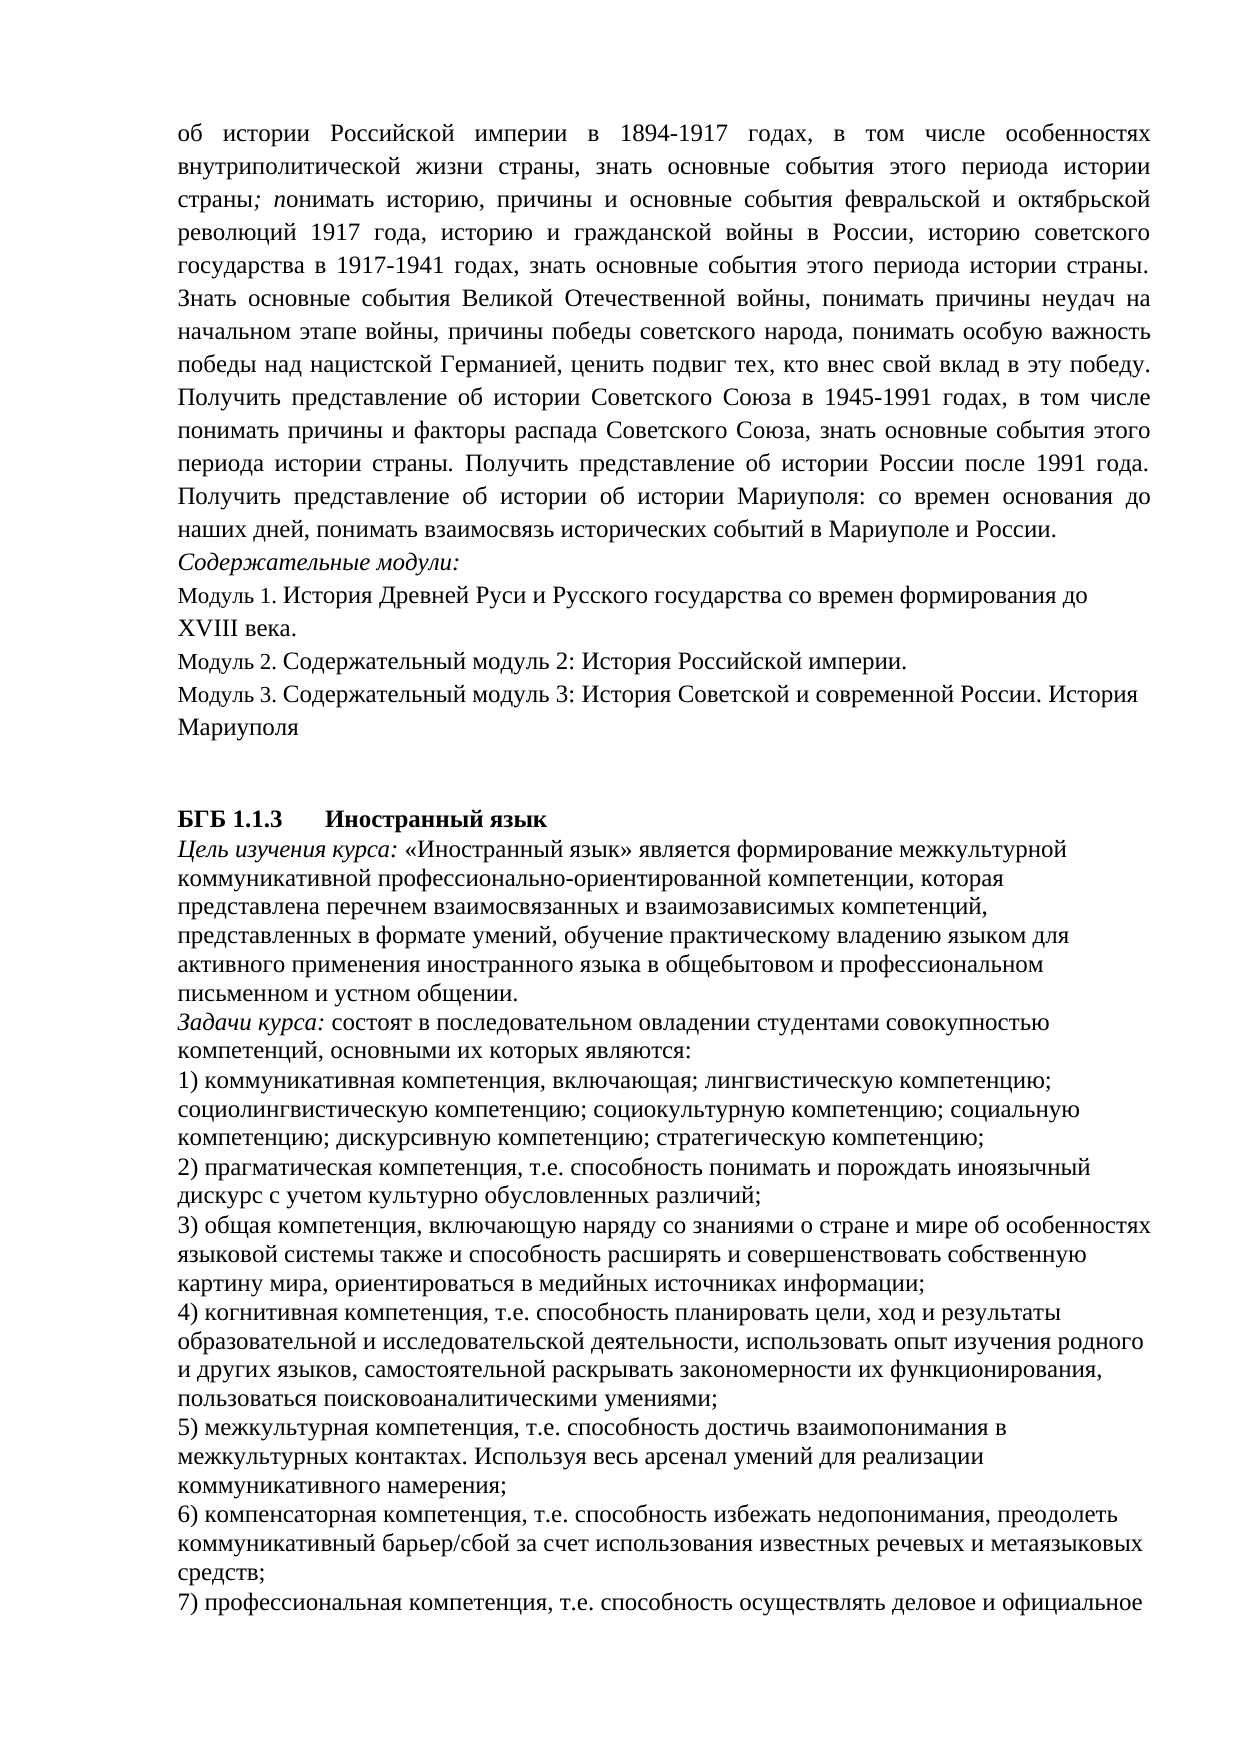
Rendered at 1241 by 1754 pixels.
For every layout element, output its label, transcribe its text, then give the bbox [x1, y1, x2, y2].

text Содержательные модули: [177, 547, 1152, 576]
text 1) коммуникативная компетенция, включающая; лингвистическую компетенцию; социолингвистическую компетенцию; социокультурную компетенцию; социальную компетенцию; дискурсивную компетенцию; стратегическую компетенцию; [177, 1065, 1152, 1151]
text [177, 118, 1152, 543]
text языковой системы также и способность расширять и совершенствовать собственную картину мира, ориентироваться в медийных источниках информации; [177, 1239, 1152, 1296]
text 4) когнитивная компетенция, т.е. способность планировать цели, ход и результаты образовательной и исследовательской деятельности, использовать опыт изучения родного и других языков, самостоятельной раскрывать закономерности их функционирования, пользоваться поисковоаналитическими умениями; [177, 1297, 1152, 1412]
text 7) профессиональная компетенция, т.е. способность осуществлять деловое и официальное [177, 1587, 1152, 1615]
text 2) прагматическая компетенция, т.е. способность понимать и порождать иноязычный дискурс с учетом культурно обусловленных различий; [177, 1152, 1152, 1209]
text БГБ 1.1.3 Иностранный язык [177, 804, 1152, 833]
text 6) компенсаторная компетенция, т.е. способность избежать недопонимания, преодолеть [177, 1499, 1152, 1528]
text коммуникативный барьер/сбой за счет использования известных речевых и метаязыковых средств; [177, 1528, 1152, 1586]
text Модуль 3. Содержательный модуль 3: История Советской и современной России. История Мариуполя [177, 679, 1152, 741]
text Модуль 2. Содержательный модуль 2: История Российской империи. [177, 646, 1152, 675]
text Задачи курса: состоят в последовательном овладении студентами совокупностью компетенций, основными их которых являются: [177, 1007, 1152, 1064]
text Модуль 1. История Древней Руси и Русского государства со времен формирования до XVIII века. [177, 580, 1152, 642]
text Цель изучения курса: «Иностранный язык» является формирование межкультурной коммуникативной профессионально-ориентированной компетенции, которая представлена перечнем взаимосвязанных и взаимозависимых компетенций, представленных в формате умений, обучение практическому владению языком для активного применения иностранного языка в общебытовом и профессиональном письменном и устном общении. [177, 834, 1152, 1006]
text 5) межкультурная компетенция, т.е. способность достичь взаимопонимания в межкультурных контактах. Используя весь арсенал умений для реализации коммуникативного намерения; [177, 1412, 1152, 1499]
text 3) общая компетенция, включающую наряду со знаниями о стране и мире об особенностях [177, 1210, 1152, 1238]
